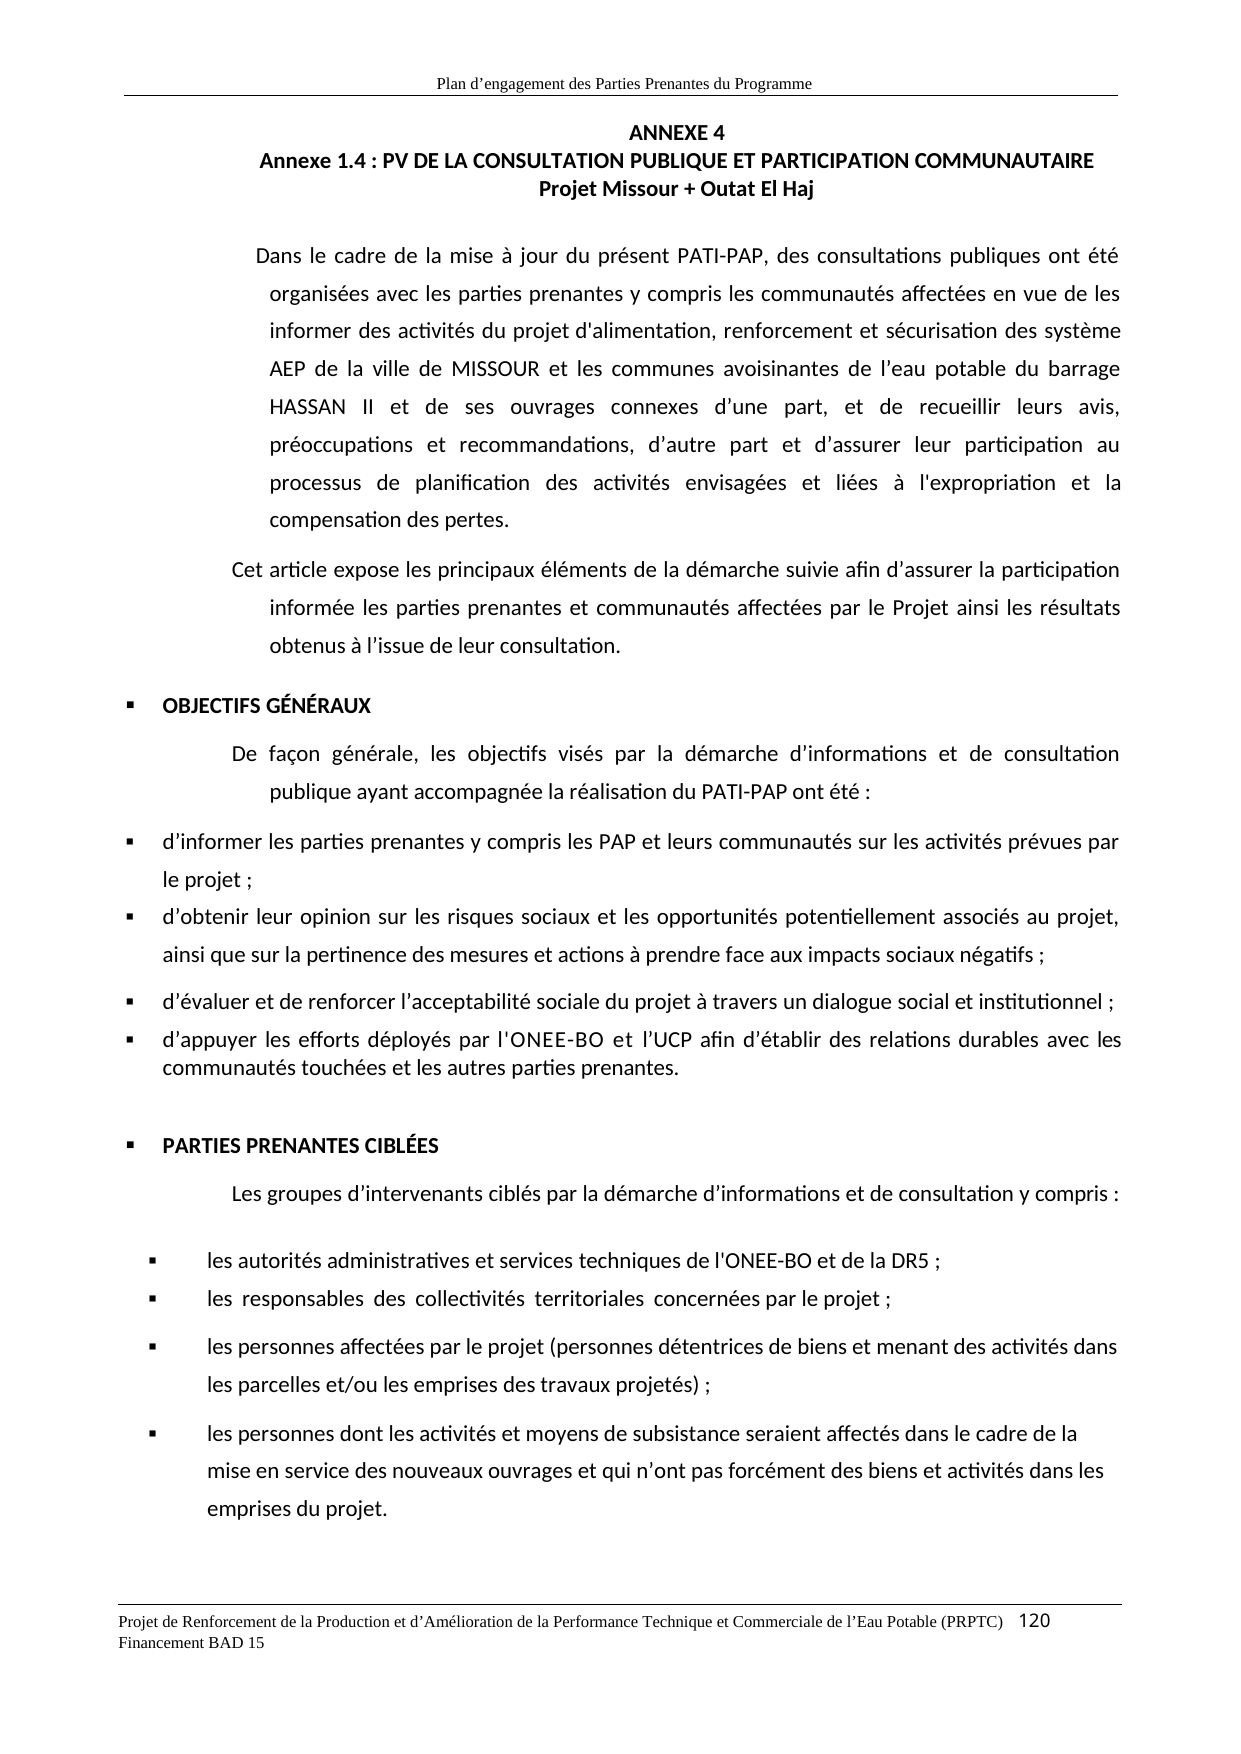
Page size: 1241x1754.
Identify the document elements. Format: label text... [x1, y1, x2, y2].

text ANNEXE 4 [232, 118, 1122, 146]
list d’évaluer et de renforcer l’acceptabilité sociale du projet à travers un dialogue social et institutionnel ; [125, 988, 1122, 1015]
text Projet Missour + Outat El Haj [232, 174, 1122, 202]
list d’obtenir leur opinion sur les risques sociaux et les opportunités potentiellement associés au projet, ainsi que sur la pertinence des mesures et actions à prendre face aux impacts sociaux négatifs ; [125, 902, 1122, 968]
list les personnes dont les activités et moyens de subsistance seraient affectés dans le cadre de la mise en service des nouveaux ouvrages et qui n’ont pas forcément des biens et activités dans les emprises du projet. [148, 1419, 1122, 1522]
list PARTIES PRENANTES CIBLÉES [125, 1132, 1122, 1160]
list les personnes affectées par le projet (personnes détentrices de biens et menant des activités dans les parcelles et/ou les emprises des travaux projetés) ; [148, 1332, 1122, 1398]
list les autorités administratives et services techniques de l'ONEE-BO et de la DR5 ; [148, 1246, 1122, 1274]
text Les groupes d’intervenants ciblés par la démarche d’informations et de consultation y compris : [232, 1179, 1122, 1207]
list d’appuyer les efforts déployés par l'ONEE-BO et l’UCP afin d’établir des relations durables avec les communautés touchées et les autres parties prenantes. [125, 1025, 1122, 1081]
list OBJECTIFS GÉNÉRAUX [125, 691, 1122, 719]
text Annexe 1.4 : PV DE LA CONSULTATION PUBLIQUE ET PARTICIPATION COMMUNAUTAIRE [232, 146, 1122, 174]
list d’informer les parties prenantes y compris les PAP et leurs communautés sur les activités prévues par le projet ; [125, 827, 1122, 893]
text Cet article expose les principaux éléments de la démarche suivie afin d’assurer la participation informée les parties prenantes et communautés affectées par le Projet ainsi les résultats obtenus à l’issue de leur consultation. [232, 555, 1122, 659]
text De façon générale, les objectifs visés par la démarche d’informations et de consultation publique ayant accompagnée la réalisation du PATI-PAP ont été : [232, 739, 1122, 805]
list les responsables des collectivités territoriales concernées par le projet ; [148, 1284, 1122, 1312]
text Dans le cadre de la mise à jour du présent PATI-PAP, des consultations publiques ont été organisées avec les parties prenantes y compris les communautés affectées en vue de les informer des activités du projet d'alimentation, renforcement et sécurisation des système AEP de la ville de MISSOUR et les communes avoisinantes de l’eau potable du barrage HASSAN II et de ses ouvrages connexes d’une part, et de recueillir leurs avis, préoccupations et recommandations, d’autre part et d’assurer leur participation au processus de planification des activités envisagées et liées à l'expropriation et la compensation des pertes. [232, 241, 1122, 534]
